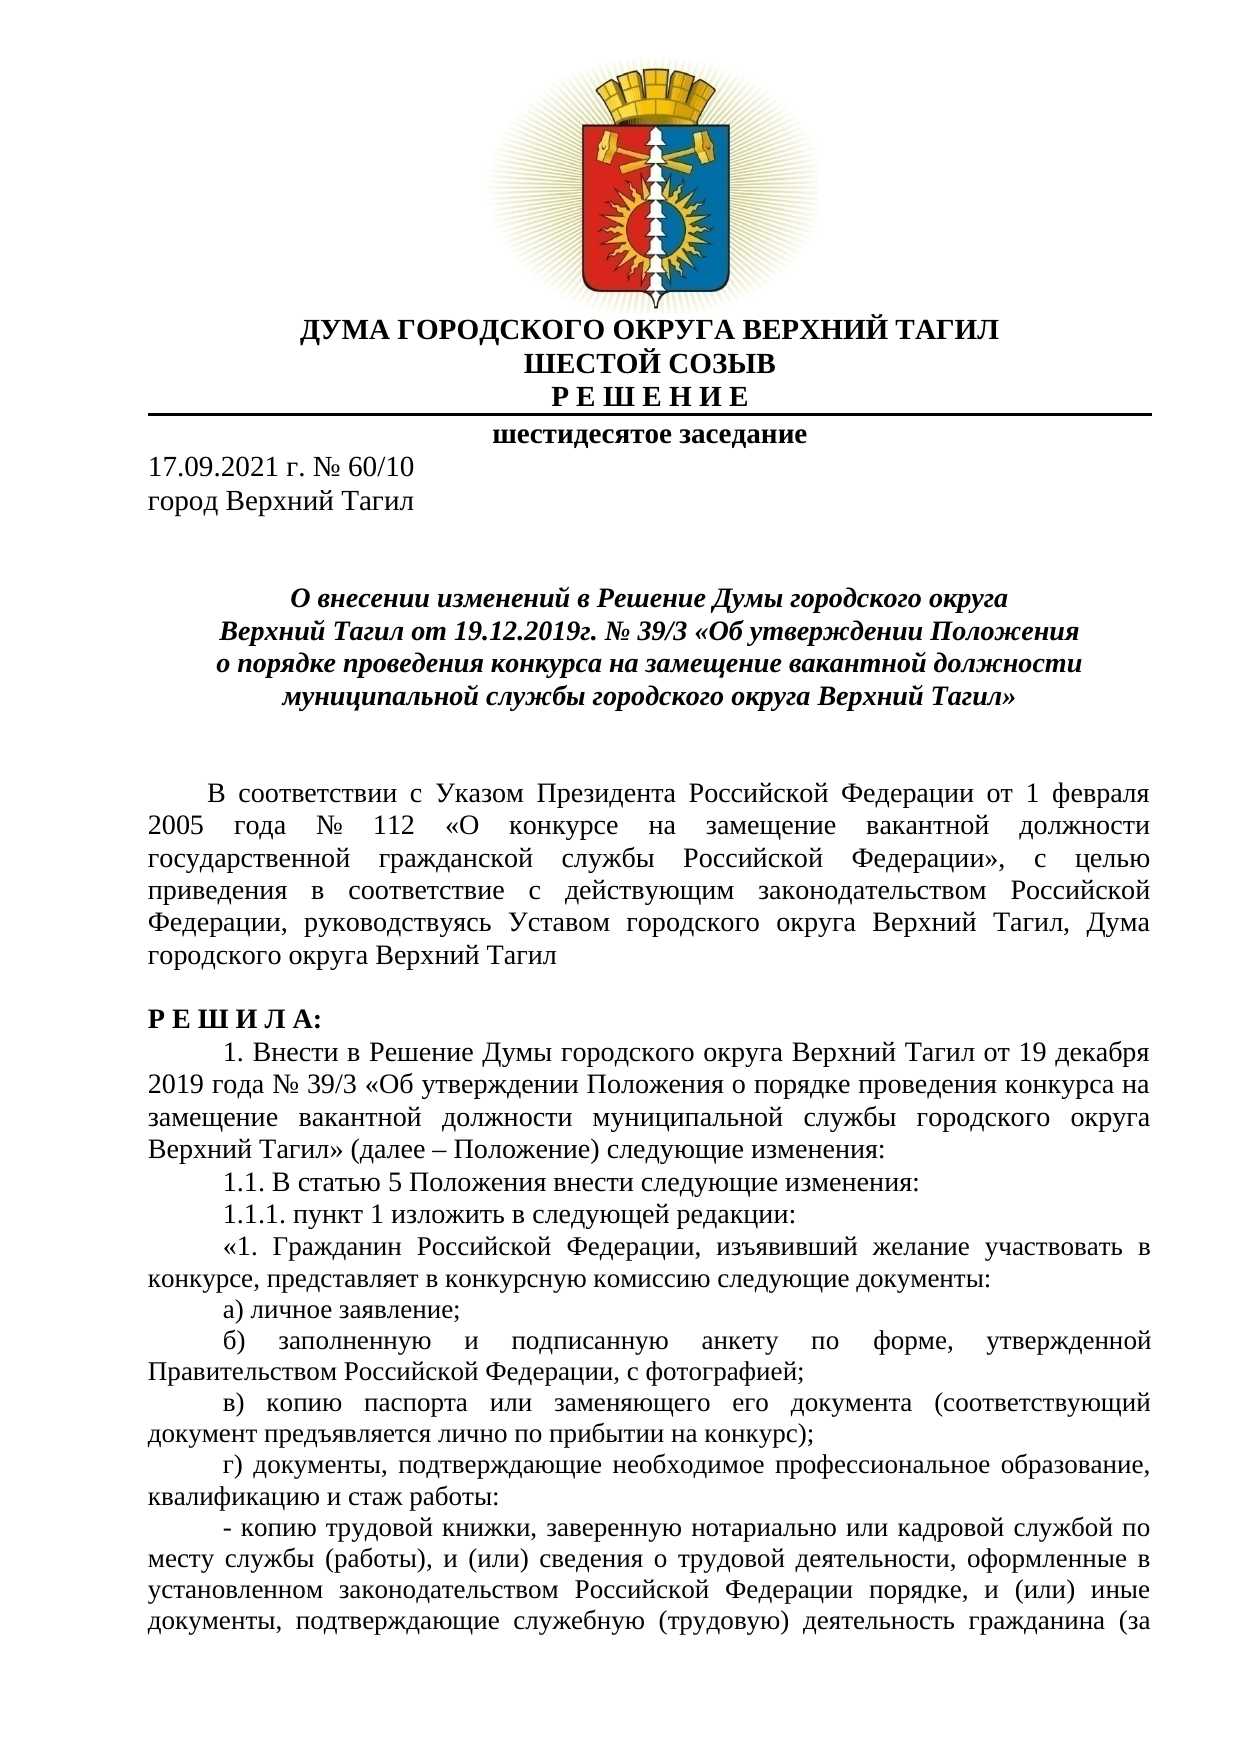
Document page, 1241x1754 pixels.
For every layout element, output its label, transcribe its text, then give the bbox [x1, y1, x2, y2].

text город Верхний Тагил [148, 483, 1152, 517]
text б) заполненную и подписанную анкету по форме, утвержденной Правительством Российской Федерации, с фотографией; [148, 1324, 1152, 1386]
text Р Е Ш И Л А: [148, 1003, 1152, 1035]
picture [480, 58, 819, 313]
text г) документы, подтверждающие необходимое профессиональное образование, квалификацию и стаж работы: [148, 1449, 1152, 1511]
text ШЕСТОЙ СОЗЫВ [148, 346, 1152, 379]
text Верхний Тагил от 19.12.2019г. № 39/3 «Об утверждении Положения [148, 614, 1152, 646]
text в) копию паспорта или заменяющего его документа (соответствующий документ предъявляется лично по прибытии на конкурс); [148, 1386, 1152, 1449]
text О внесении изменений в Решение Думы городского округа [148, 581, 1152, 614]
text «1. Гражданин Российской Федерации, изъявивший желание участвовать в конкурсе, представляет в конкурсную комиссию следующие документы: [148, 1229, 1152, 1293]
text 1. Внести в Решение Думы городского округа Верхний Тагил от 19 декабря 2019 года № 39/3 «Об утверждении Положения о порядке проведения конкурса на замещение вакантной должности муниципальной службы городского округа Верхний Тагил» (далее – Положение) следующие изменения: [148, 1035, 1152, 1164]
text шестидесятое заседание [148, 416, 1152, 449]
text В соответствии с Указом Президента Российской Федерации от 1 февраля 2005 года № 112 «О конкурсе на замещение вакантной должности государственной гражданской службы Российской Федерации», с целью приведения в соответствие с действующим законодательством Российской Федерации, руководствуясь Уставом городского округа Верхний Тагил, Дума городского округа Верхний Тагил [148, 776, 1152, 970]
text о порядке проведения конкурса на замещение вакантной должности муниципальной службы городского округа Верхний Тагил» [148, 646, 1152, 711]
text ДУМА ГОРОДСКОГО ОКРУГА ВЕРХНИЙ ТАГИЛ [148, 312, 1152, 346]
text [148, 1511, 1152, 1636]
text Р Е Ш Е Н И Е [148, 379, 1152, 413]
text 1.1. В статью 5 Положения внести следующие изменения: [148, 1164, 1152, 1197]
text а) личное заявление; [148, 1293, 1152, 1324]
text 17.09.2021 г. № 60/10 [148, 449, 1152, 483]
text 1.1.1. пункт 1 изложить в следующей редакции: [148, 1197, 1152, 1229]
